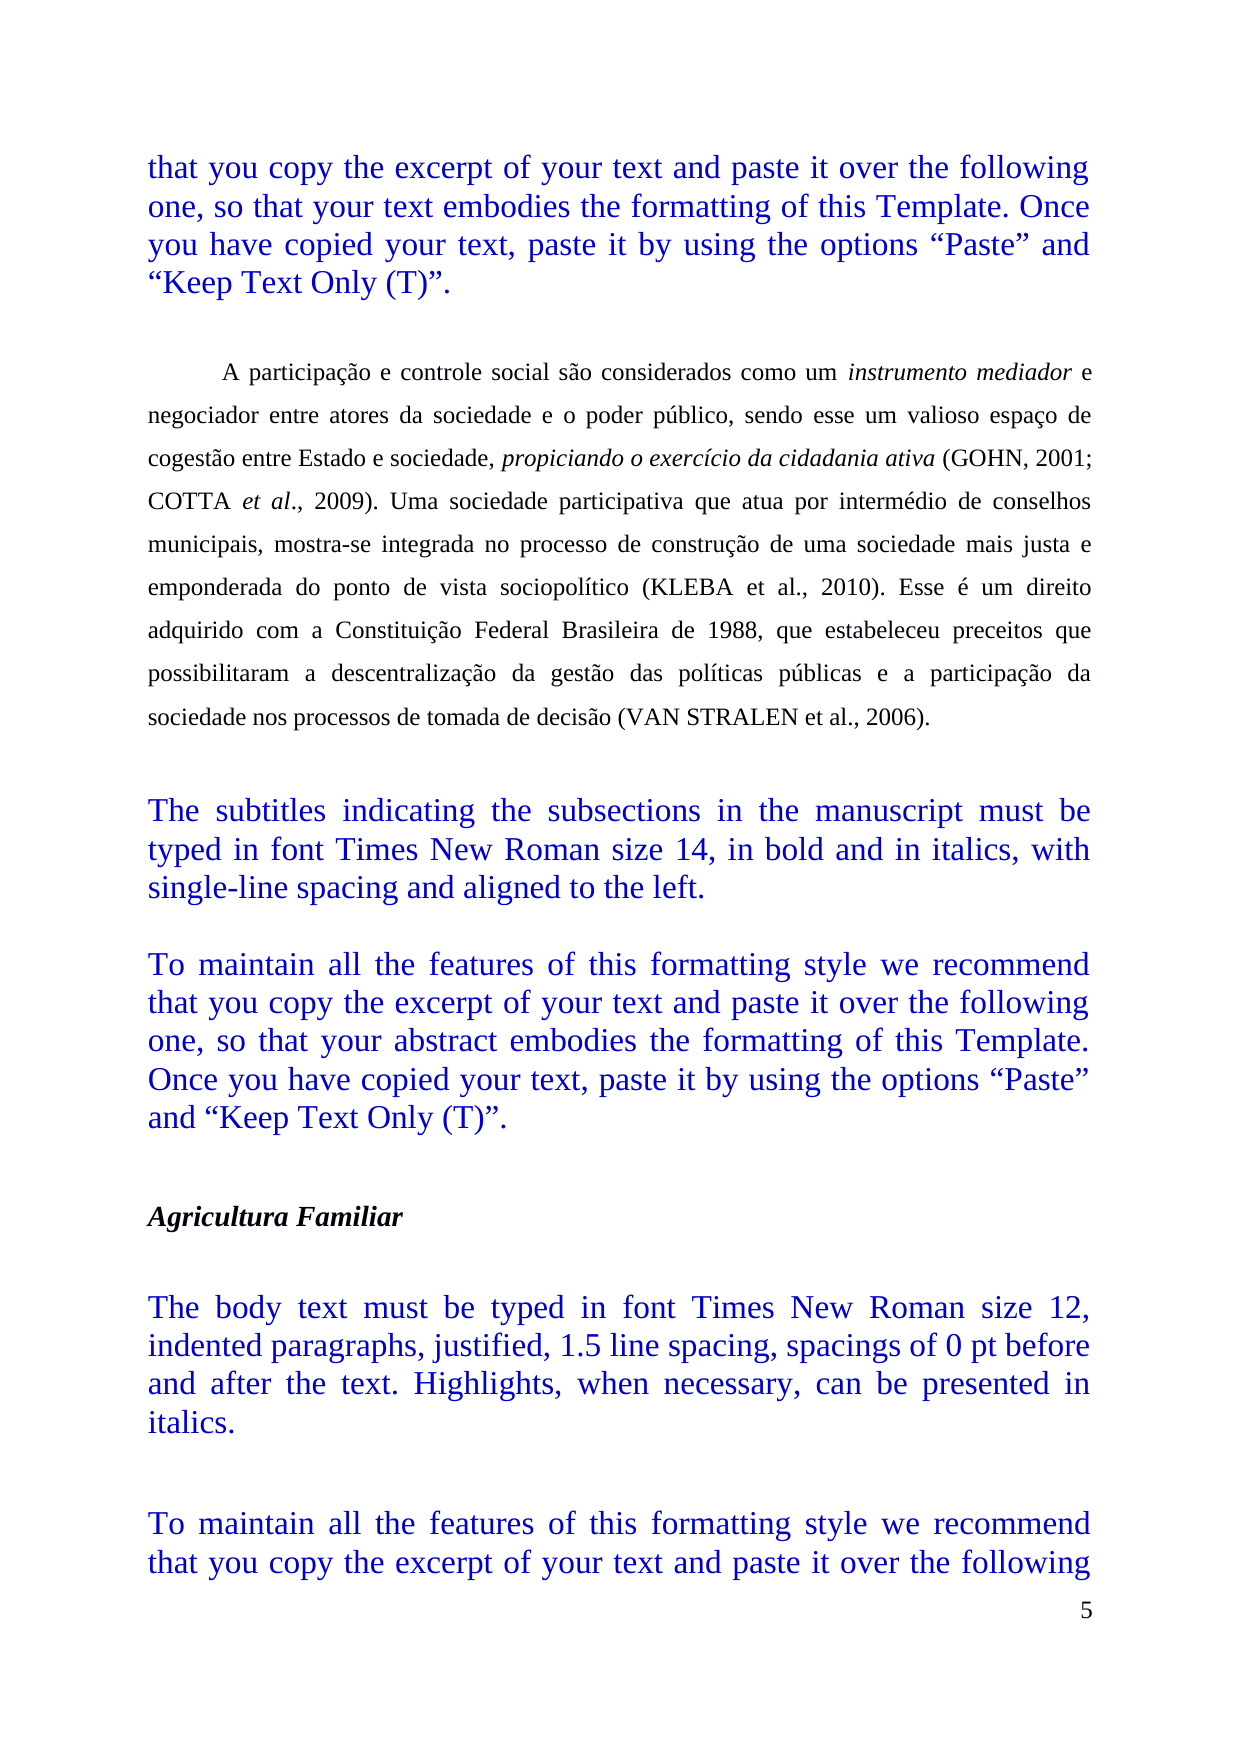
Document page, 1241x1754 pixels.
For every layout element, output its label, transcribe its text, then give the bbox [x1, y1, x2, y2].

text Agricultura Familiar [148, 1199, 1092, 1232]
text The subtitles indicating the subsections in the manuscript must be typed in font Times New Roman size 14, in bold and in italics, with single-line spacing and aligned to the left. [148, 790, 1092, 905]
text The body text must be typed in font Times New Roman size 12, indented paragraphs, justified, 1.5 line spacing, spacings of 0 pt before and after the text. Highlights, when necessary, can be presented in italics. [148, 1287, 1091, 1440]
text A participação e controle social são considerados como um instrumento mediador e negociador entre atores da sociedade e o poder público, sendo esse um valioso espaço de cogestão entre Estado e sociedade, propiciando o exercício da cidadania ativa (GOHN, 2001; COTTA et al., 2009). Uma sociedade participativa que atua por intermédio de conselhos municipais, mostra-se integrada no processo de construção de uma sociedade mais justa e emponderada do ponto de vista sociopolítico (KLEBA et al., 2010). Esse é um direito adquirido com a Constituição Federal Brasileira de 1988, que estabeleceu preceitos que possibilitaram a descentralização da gestão das políticas públicas e a participação da sociedade nos processos de tomada de decisão (VAN STRALEN et al., 2006). [148, 357, 1092, 730]
text To maintain all the features of this formatting style we recommend that you copy the excerpt of your text and paste it over the following one, so that your abstract embodies the formatting of this Template. Once you have copied your text, paste it by using the options “Paste” and “Keep Text Only (T)”. [148, 944, 1091, 1135]
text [148, 1503, 1092, 1580]
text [148, 148, 1091, 301]
